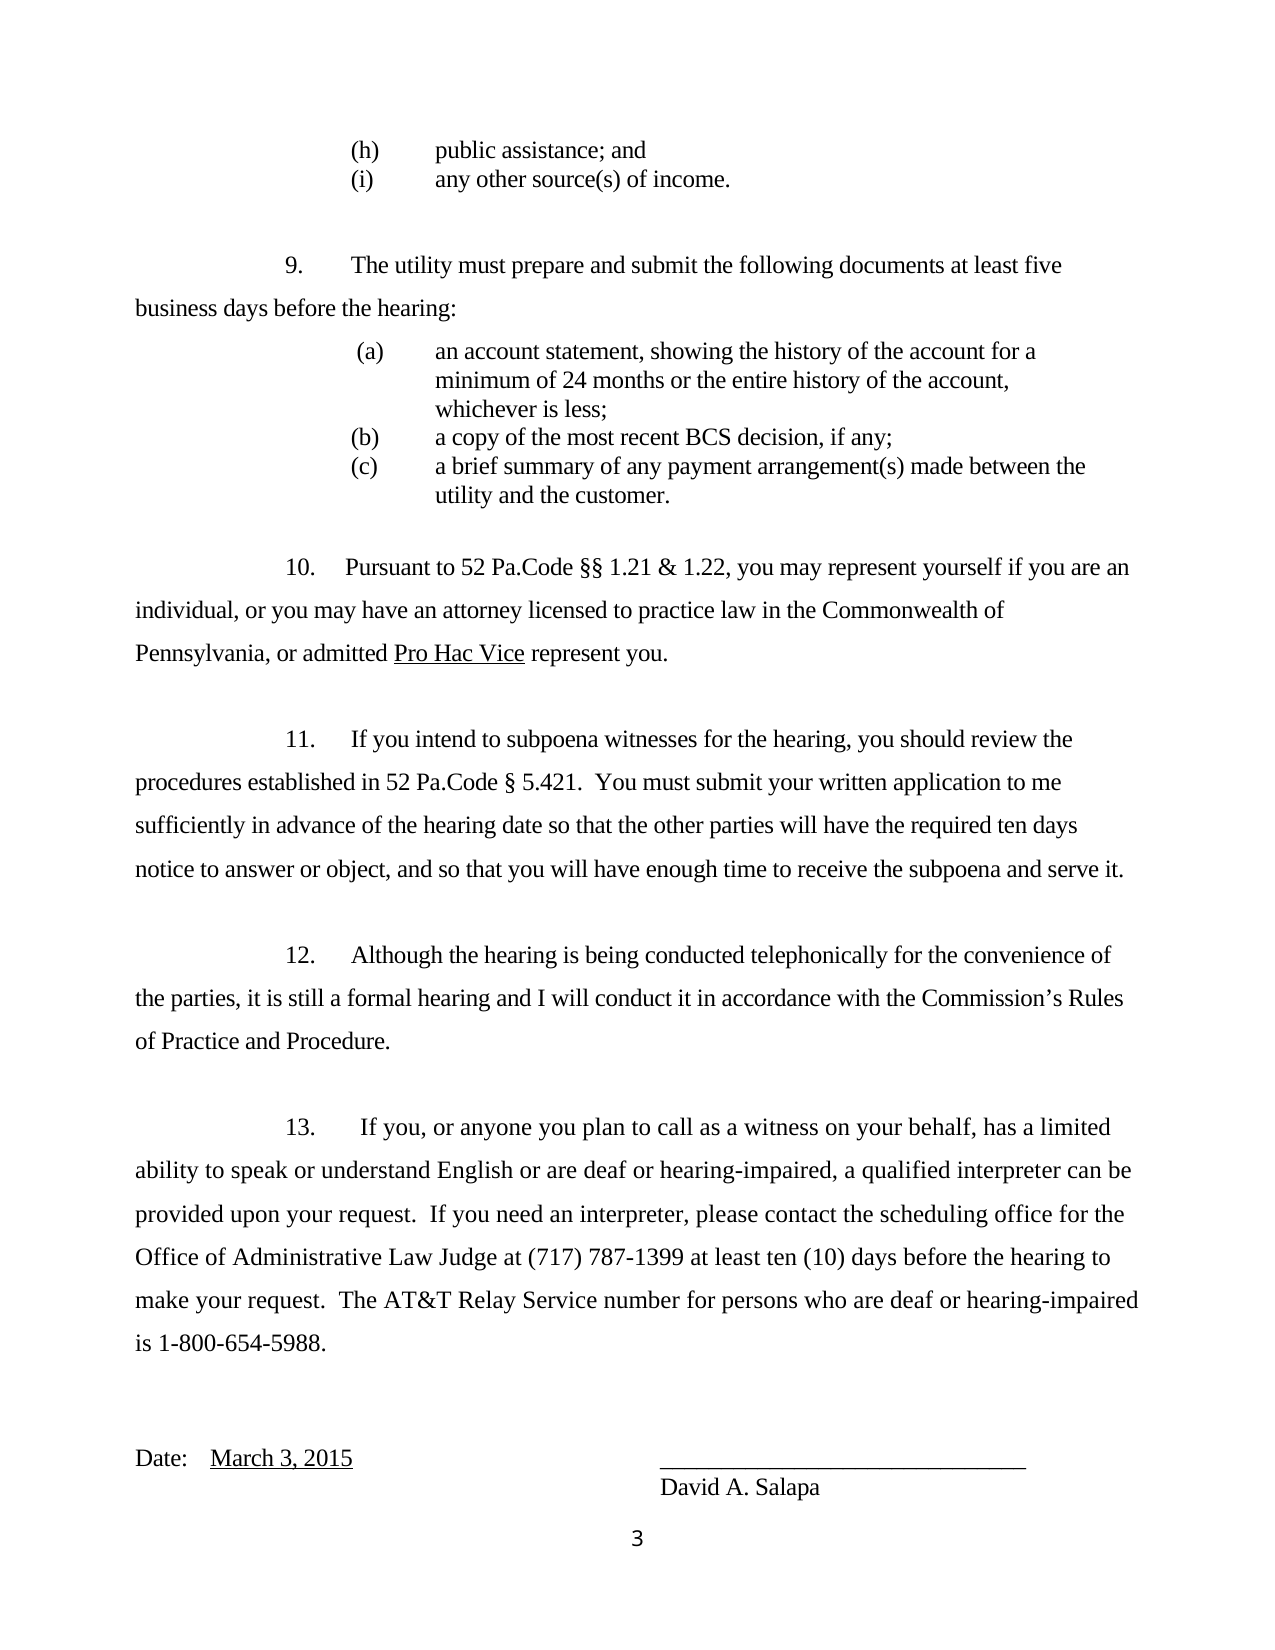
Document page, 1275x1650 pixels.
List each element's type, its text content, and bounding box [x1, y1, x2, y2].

text (i) any other source(s) of income. [135, 164, 1140, 192]
text 11. If you intend to subpoena witnesses for the hearing, you should review the procedures established in 52 Pa.Code § 5.421. You must submit your written application to me sufficiently in advance of the hearing date so that the other parties will have the required ten days notice to answer or object, and so that you will have enough time to receive the subpoena and serve it. [135, 724, 1140, 882]
text (h) public assistance; and [135, 135, 1140, 164]
text (a) an account statement, showing the history of the account for a minimum of 24 months or the entire history of the account, whichever is less; [135, 336, 1140, 422]
text 13. If you, or anyone you plan to call as a witness on your behalf, has a limited ability to speak or understand English or are deaf or hearing-impaired, a qualified interpreter can be provided upon your request. If you need an interpreter, please contact the scheduling office for the Office of Administrative Law Judge at (717) 787-1399 at least ten (10) days before the hearing to make your request. The AT&T Relay Service number for persons who are deaf or hearing-impaired is 1-800-654-5988. [135, 1112, 1140, 1357]
text (b) a copy of the most recent BCS decision, if any; [135, 422, 1140, 451]
text 10. Pursuant to 52 Pa.Code §§ 1.21 & 1.22, you may represent yourself if you are an individual, or you may have an attorney licensed to practice law in the Commonwealth of Pennsylvania, or admitted Pro Hac Vice represent you. [135, 552, 1140, 667]
text Date: March 3, 2015 ______________________________ [135, 1443, 1140, 1472]
text 12. Although the hearing is being conducted telephonically for the convenience of the parties, it is still a formal hearing and I will conduct it in accordance with the Commission’s Rules of Practice and Procedure. [135, 940, 1140, 1055]
text 9. The utility must prepare and submit the following documents at least five business days before the hearing: [135, 250, 1140, 322]
text David A. Salapa [135, 1472, 1140, 1501]
text (c) a brief summary of any payment arrangement(s) made between the utility and the customer. [135, 451, 1140, 509]
